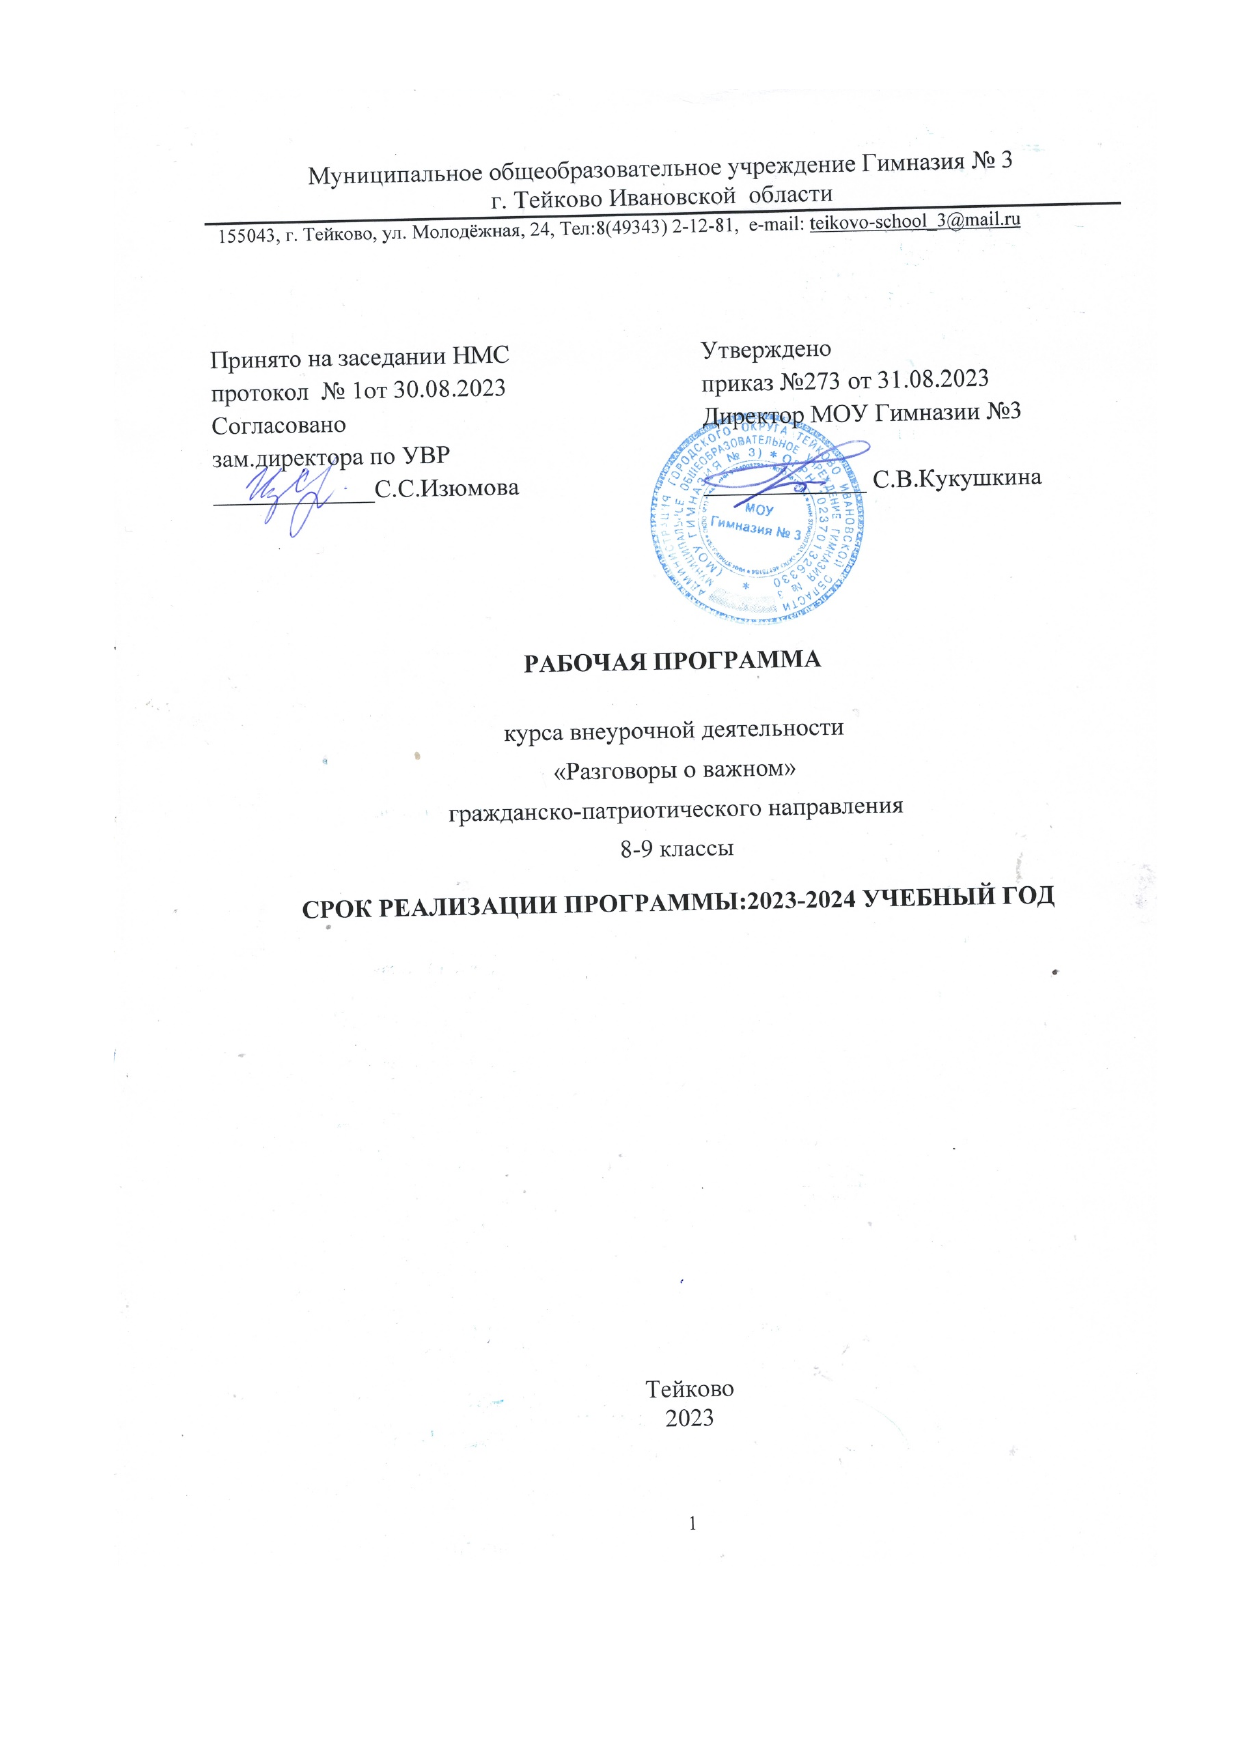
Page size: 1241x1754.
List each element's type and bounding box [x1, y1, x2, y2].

picture [113, 89, 1158, 1574]
